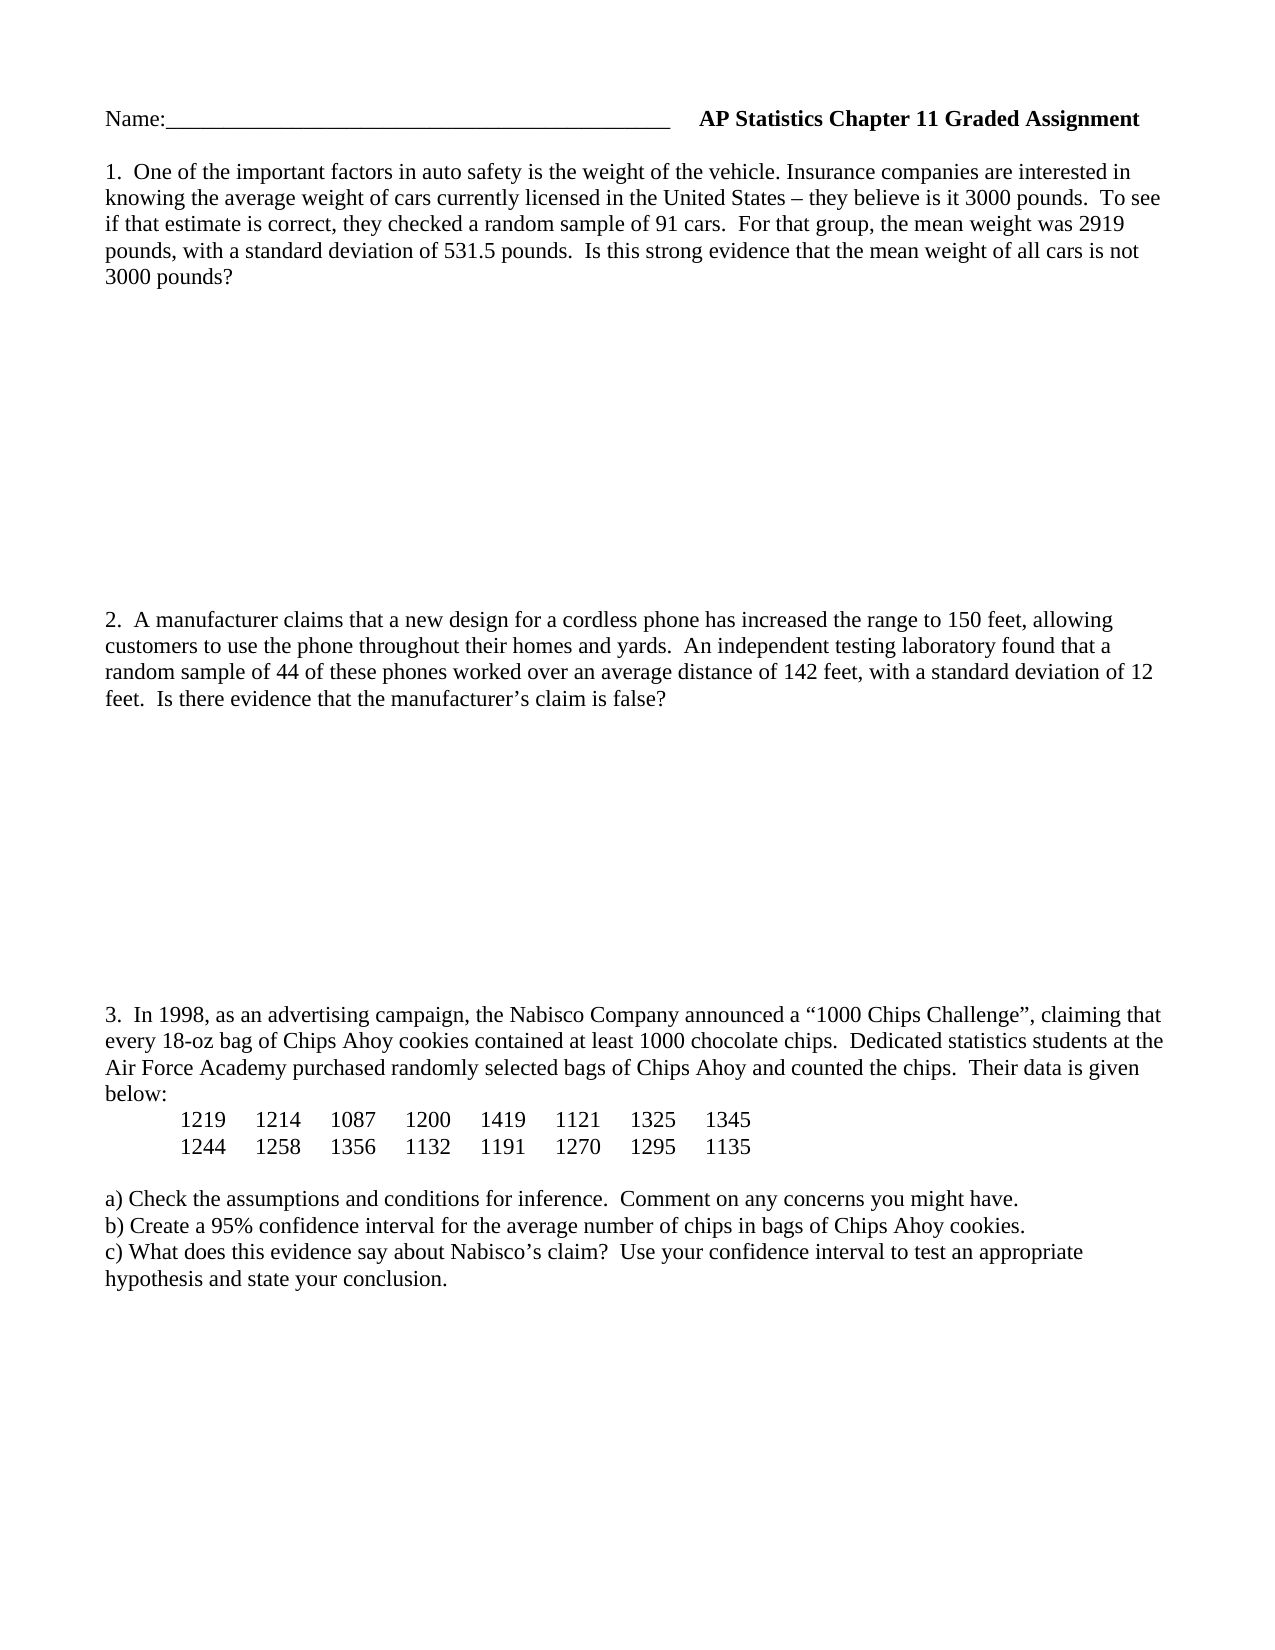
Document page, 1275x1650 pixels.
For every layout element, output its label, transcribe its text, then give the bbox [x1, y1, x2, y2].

text Name:____________________________________________ AP Statistics Chapter 11 Graded Assignment [105, 105, 1170, 131]
text 1244 1258 1356 1132 1191 1270 1295 1135 [105, 1133, 1170, 1159]
text c) What does this evidence say about Nabisco’s claim? Use your confidence interval to test an appropriate hypothesis and state your conclusion. [105, 1238, 1170, 1291]
text 3. In 1998, as an advertising campaign, the Nabisco Company announced a “1000 Chips Challenge”, claiming that every 18-oz bag of Chips Ahoy cookies contained at least 1000 chocolate chips. Dedicated statistics students at the purchased randomly selected bags of Chips Ahoy and counted the chips. Their data is given below: [105, 1001, 1170, 1106]
text a) Check the assumptions and conditions for inference. Comment on any concerns you might have. [105, 1186, 1170, 1212]
text b) Create a 95% confidence interval for the average number of chips in bags of Chips Ahoy cookies. [105, 1212, 1170, 1238]
text 1. One of the important factors in auto safety is the weight of the vehicle. Insurance companies are interested in knowing the average weight of cars currently licensed in the United States – they believe is it 3000 pounds. To see if that estimate is correct, they checked a random sample of 91 cars. For that group, the mean weight was 2919 pounds, with a standard deviation of 531.5 pounds. Is this strong evidence that the mean weight of all cars is not 3000 pounds? [105, 158, 1170, 289]
text 2. A manufacturer claims that a new design for a cordless phone has increased the range to 150 feet, allowing customers to use the phone throughout their homes and yards. An independent testing laboratory found that a random sample of 44 of these phones worked over an average distance of 142 feet, with a standard deviation of 12 feet. Is there evidence that the manufacturer’s claim is false? [105, 606, 1170, 711]
text 1219 1214 1087 1200 1419 1121 1325 1345 [105, 1106, 1170, 1133]
